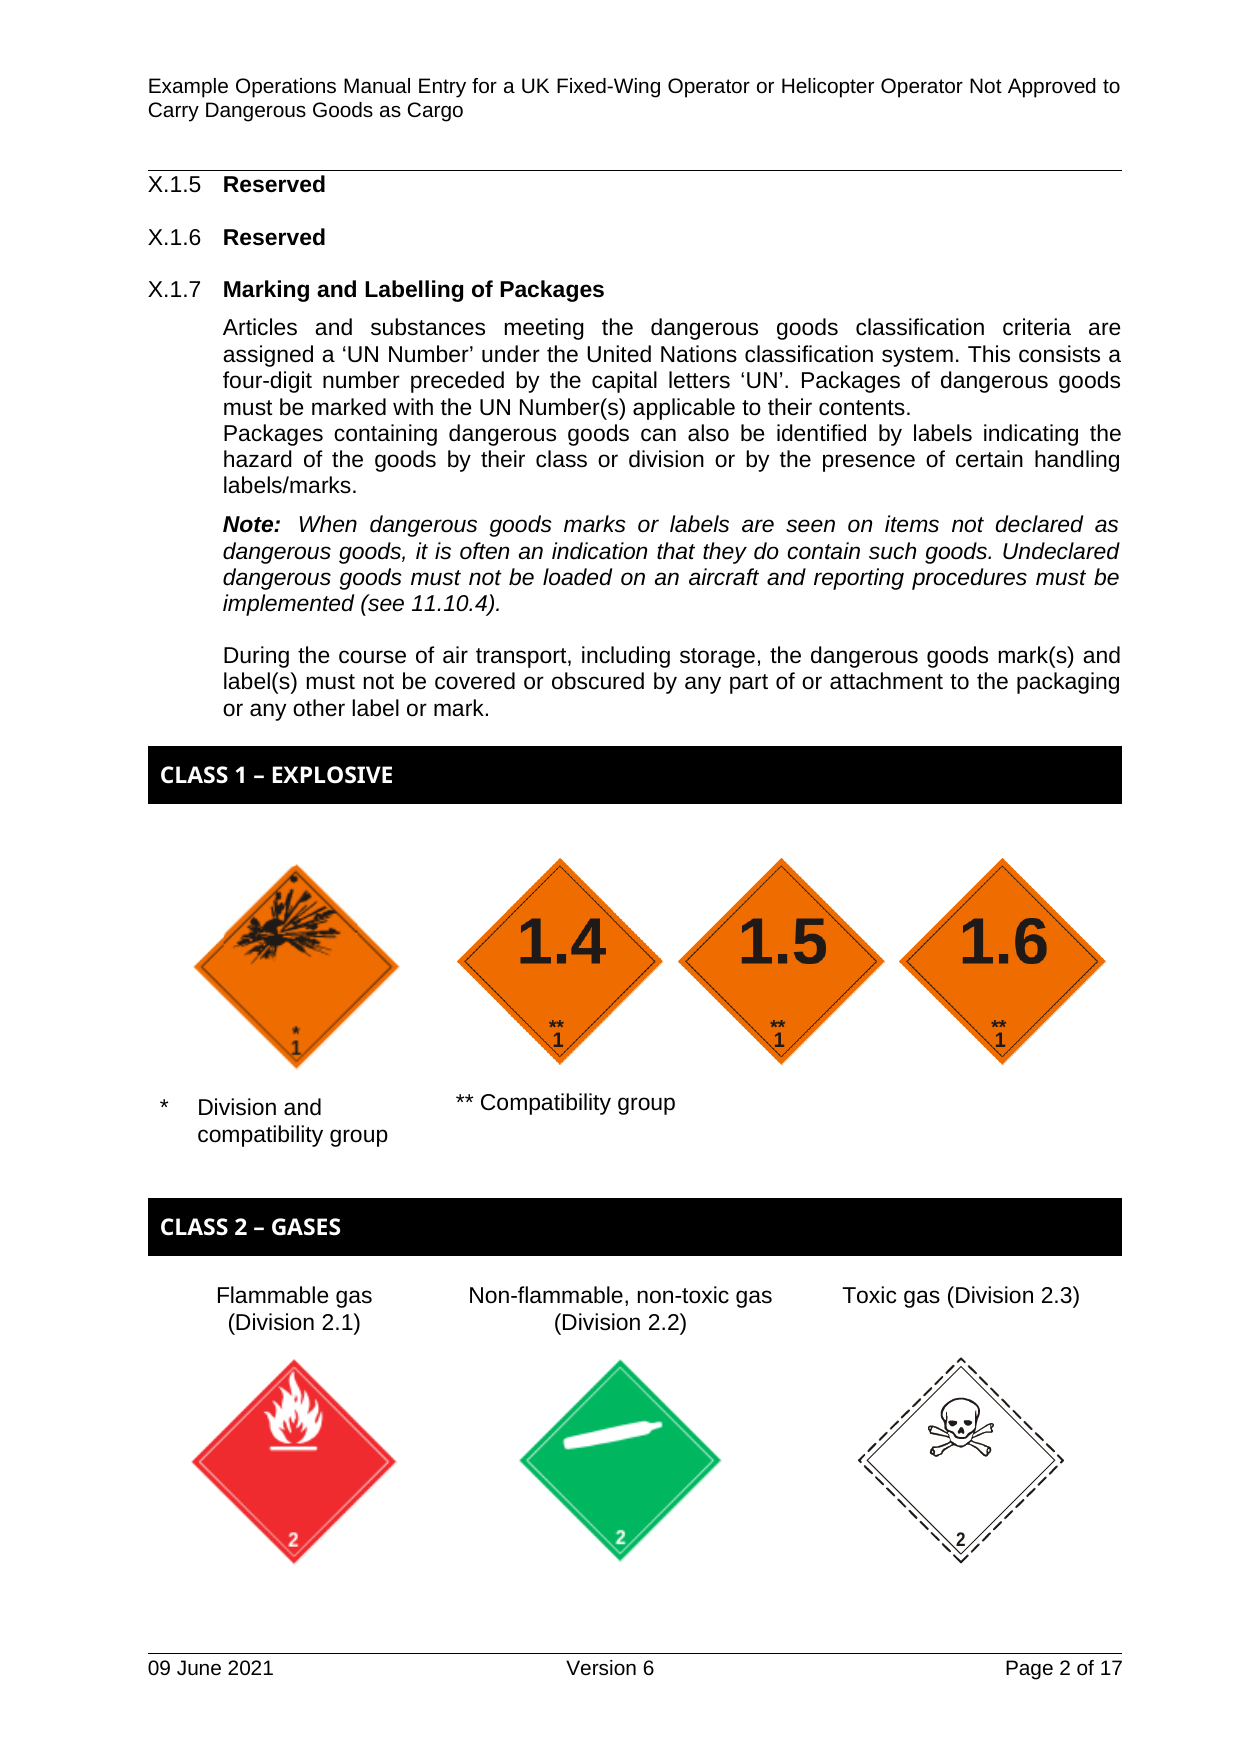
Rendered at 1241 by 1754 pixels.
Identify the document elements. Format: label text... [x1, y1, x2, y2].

text During the course of air transport, including storage, the dangerous goods mark(s) and label(s) must not be covered or obscured by any part of or attachment to the packaging or any other label or mark. [223, 642, 1122, 721]
table_cell Toxic gas (Division 2.3) [801, 1256, 1121, 1592]
table_cell Flammable gas (Division 2.1) [148, 1256, 440, 1592]
text Packages containing dangerous goods can also be identified by labels indicating the hazard of the goods by their class or division or by the presence of certain handling labels/marks. [223, 420, 1122, 499]
table_cell ** Compatibility group [444, 804, 1121, 1171]
subtitle X.1.5 Reserved [148, 171, 1122, 198]
text Articles and substances meeting the dangerous goods classification criteria are assigned a ‘UN Number’ under the United Nations classification system. This consists a four-digit number preceded by the capital letters ‘UN’. Packages of dangerous goods must be marked with the UN Number(s) applicable to their contents. [223, 314, 1122, 420]
text X.1.6 Reserved [148, 224, 1122, 251]
table_header CLASS 1 – EXPLOSIVE [149, 747, 1121, 803]
text Note: When dangerous goods marks or labels are seen on items not declared as dangerous goods, it is often an indication that they do contain such goods. Undeclared dangerous goods must not be loaded on an aircraft and reporting procedures must be implemented (see 11.10.4). [223, 511, 1122, 617]
subtitle X.1.7 Marking and Labelling of Packages [148, 276, 1122, 302]
table_header CLASS 2 – GASES [149, 1199, 1121, 1255]
table_cell * Division and compatibility group [148, 804, 444, 1171]
table_cell Non-flammable, non-toxic gas (Division 2.2) [440, 1256, 801, 1592]
